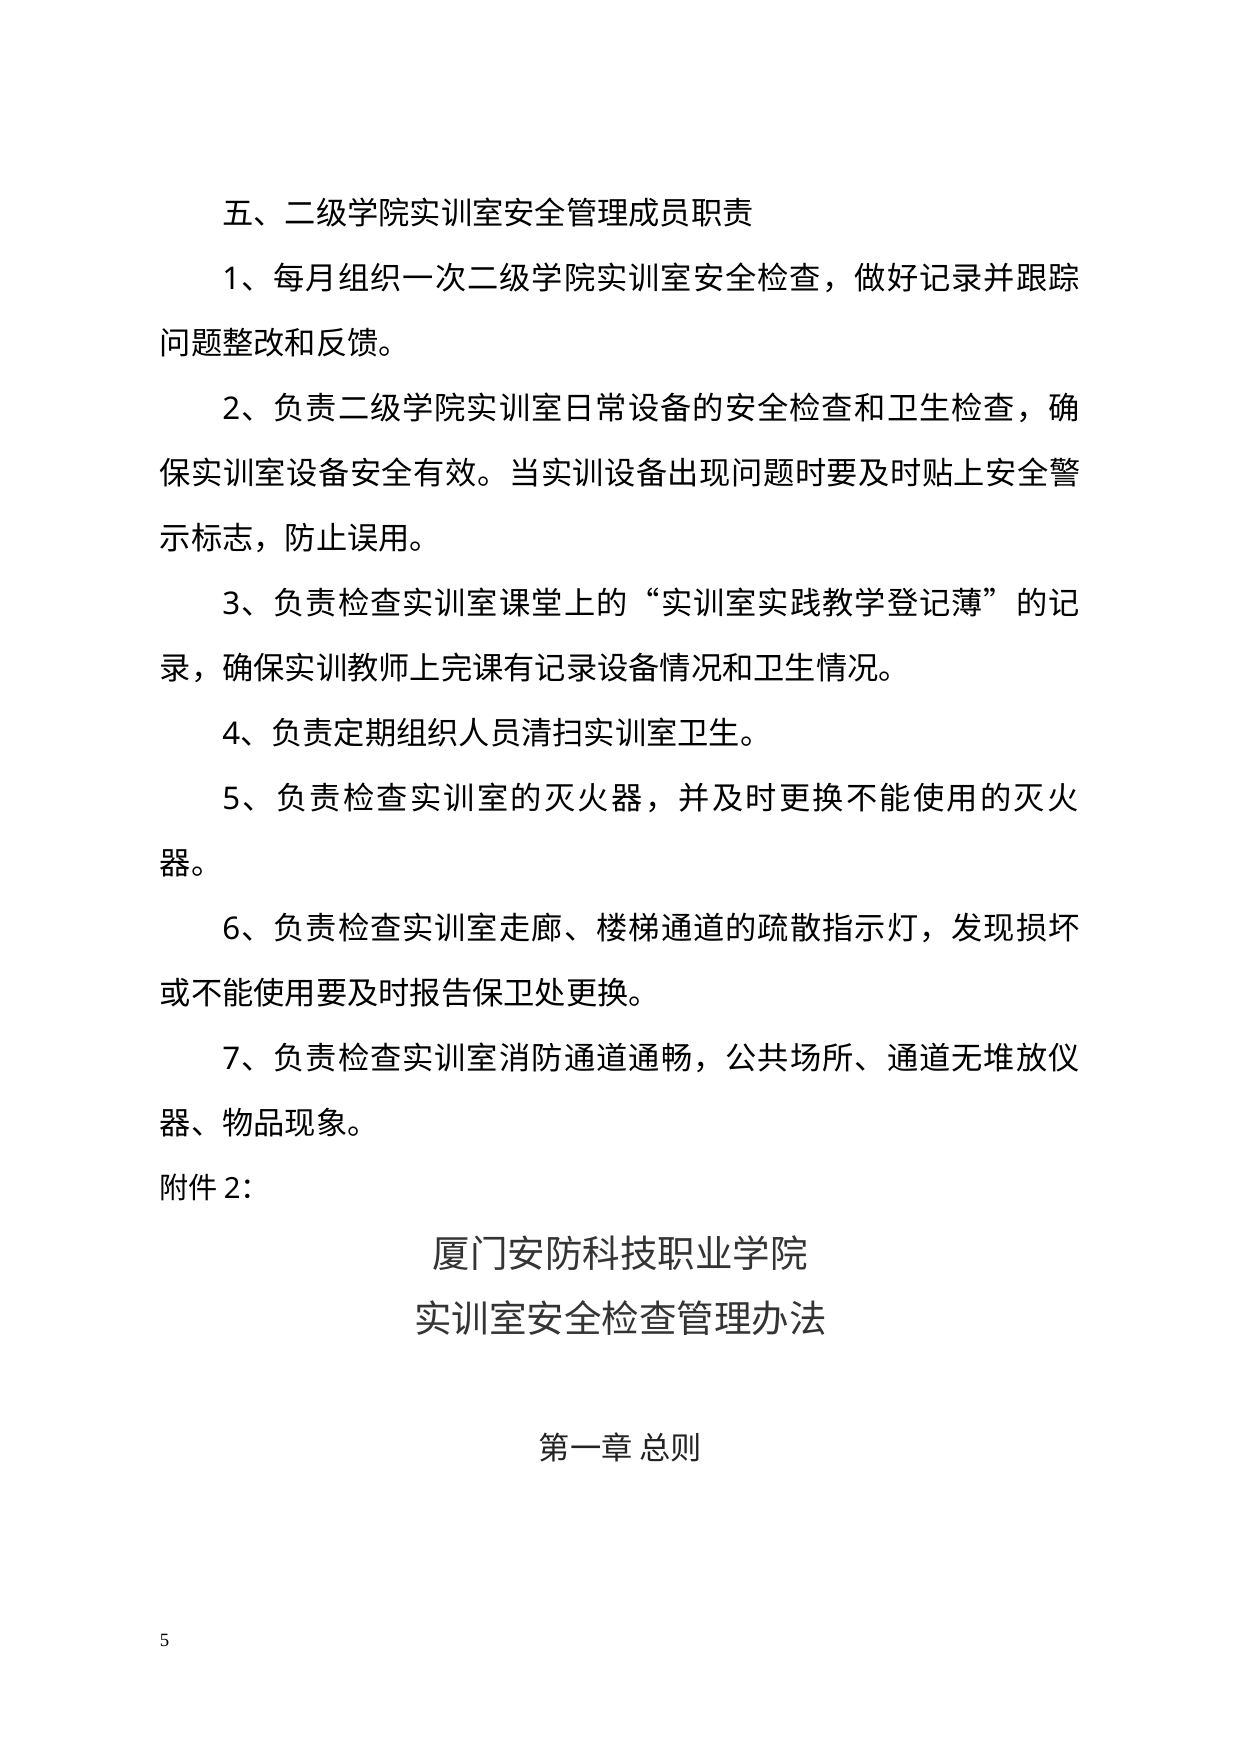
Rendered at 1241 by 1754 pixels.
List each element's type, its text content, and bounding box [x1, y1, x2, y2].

list 3、负责检查实训室课堂上的“实训室实践教学登记薄”的记录，确保实训教师上完课有记录设备情况和卫生情况。 [159, 568, 1081, 698]
list 1、每月组织一次二级学院实训室安全检查，做好记录并跟踪问题整改和反馈。 [159, 243, 1081, 373]
text 实训室安全检查管理办法 [159, 1283, 1081, 1348]
list 5、负责检查实训室的灭火器，并及时更换不能使用的灭火器。 [159, 763, 1081, 893]
list 2、负责二级学院实训室日常设备的安全检查和卫生检查，确保实训室设备安全有效。当实训设备出现问题时要及时贴上安全警示标志，防止误用。 [159, 373, 1081, 568]
list 7、负责检查实训室消防通道通畅，公共场所、通道无堆放仪器、物品现象。 [159, 1023, 1081, 1153]
text 第一章 总则 [159, 1413, 1081, 1478]
list 五、二级学院实训室安全管理成员职责 [159, 178, 1081, 243]
text 厦门安防科技职业学院 [159, 1218, 1081, 1283]
text 附件2： [159, 1153, 1081, 1218]
list 6、负责检查实训室走廊、楼梯通道的疏散指示灯，发现损坏或不能使用要及时报告保卫处更换。 [159, 893, 1081, 1023]
list 4、负责定期组织人员清扫实训室卫生。 [159, 698, 1081, 763]
